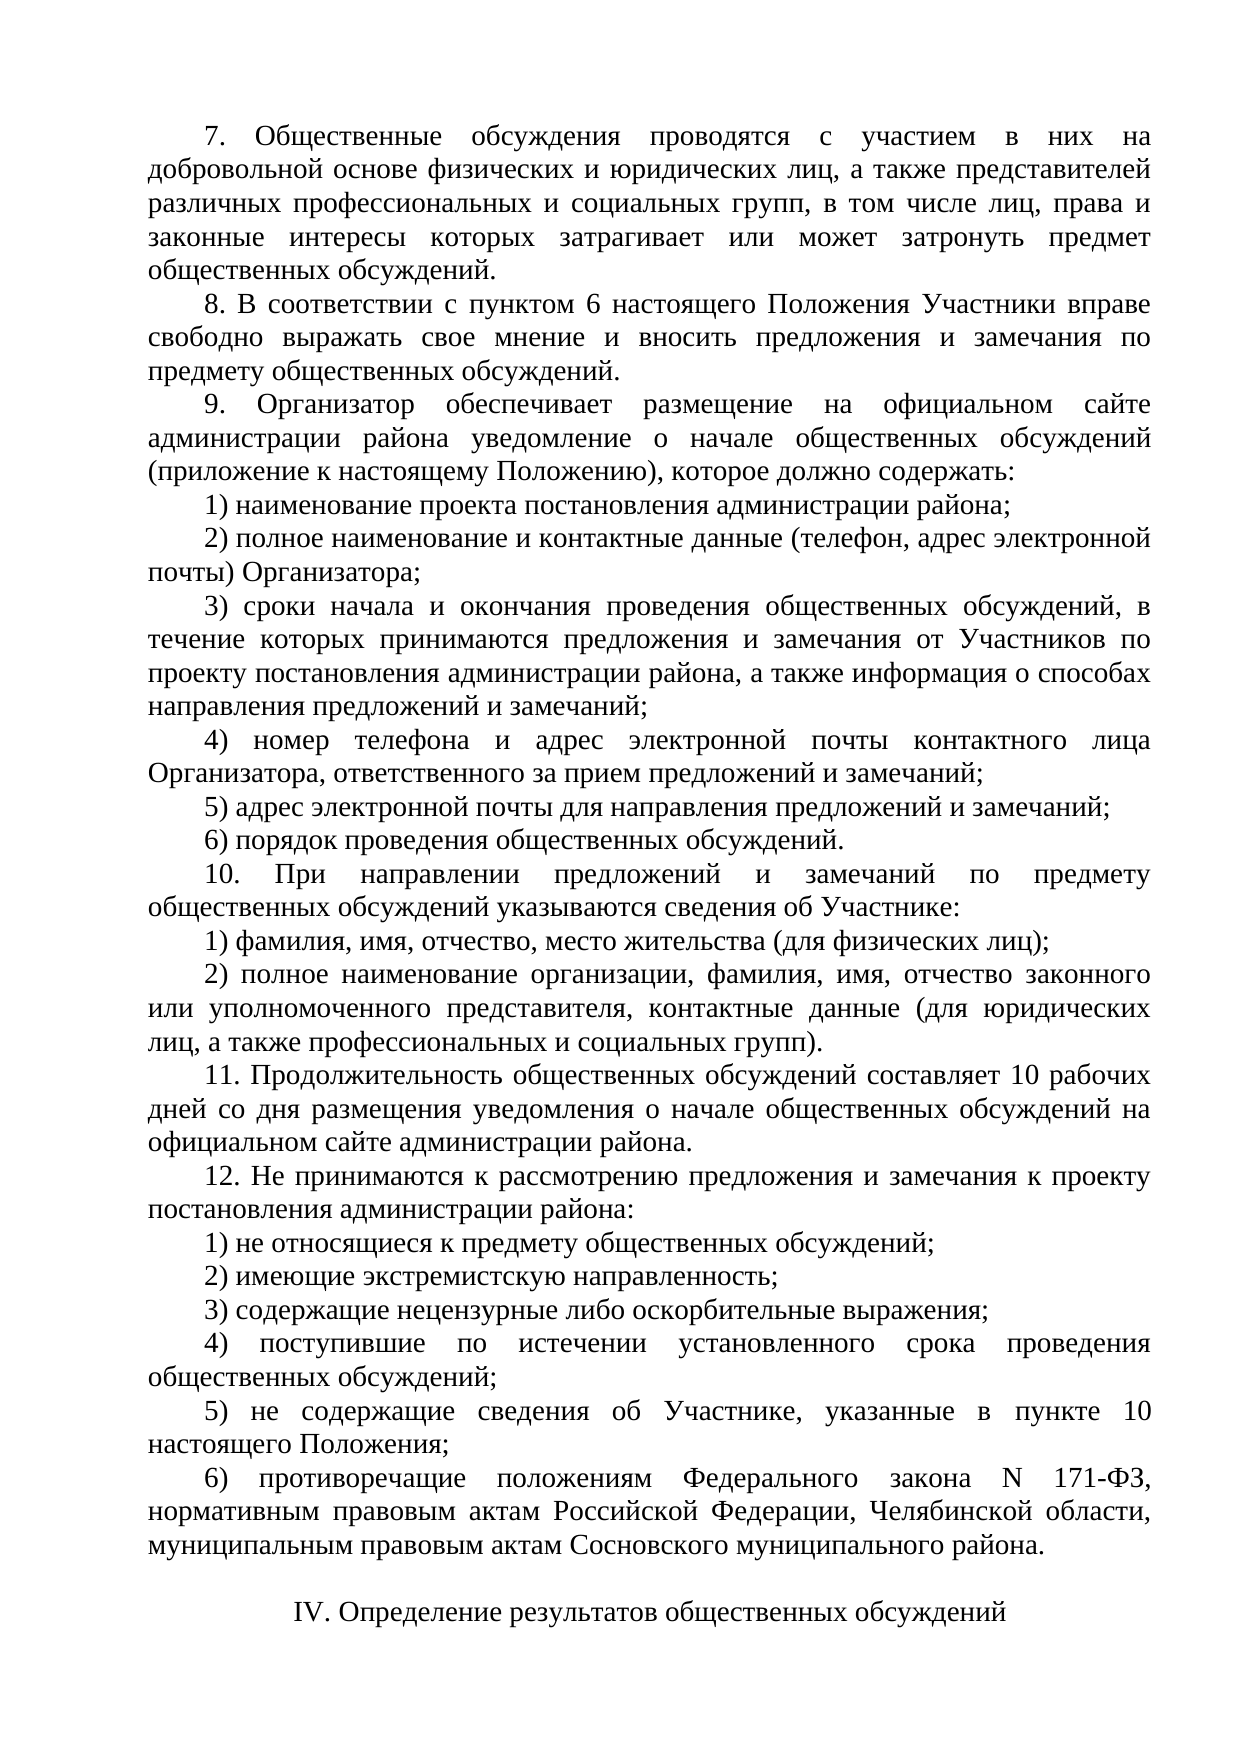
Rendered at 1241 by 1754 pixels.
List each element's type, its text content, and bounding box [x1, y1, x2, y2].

text 4) поступившие по истечении установленного срока проведения общественных обсуждений; [148, 1326, 1152, 1393]
text 1) фамилия, имя, отчество, место жительства (для физических лиц); [148, 923, 1152, 957]
text 2) имеющие экстремистскую направленность; [148, 1258, 1152, 1292]
text 8. В соответствии с пунктом 6 настоящего Положения Участники вправе свободно выражать свое мнение и вносить предложения и замечания по предмету общественных обсуждений. [148, 286, 1152, 386]
text 2) полное наименование организации, фамилия, имя, отчество законного или уполномоченного представителя, контактные данные (для юридических лиц, а также профессиональных и социальных групп). [148, 957, 1152, 1057]
text 9. Организатор обеспечивает размещение на официальном сайте администрации района уведомление о начале общественных обсуждений (приложение к настоящему Положению), которое должно содержать: [148, 386, 1152, 487]
text 3) содержащие нецензурные либо оскорбительные выражения; [148, 1292, 1152, 1326]
text IV. Определение результатов общественных обсуждений [148, 1594, 1152, 1627]
text 10. При направлении предложений и замечаний по предмету общественных обсуждений указываются сведения об Участнике: [148, 856, 1152, 923]
text 7. Общественные обсуждения проводятся с участием в них на добровольной основе физических и юридических лиц, а также представителей различных профессиональных и социальных групп, в том числе лиц, права и законные интересы которых затрагивает или может затронуть предмет общественных обсуждений. [148, 118, 1152, 286]
text 2) полное наименование и контактные данные (телефон, адрес электронной почты) Организатора; [148, 521, 1152, 588]
text 5) не содержащие сведения об Участнике, указанные в пункте 10 настоящего Положения; [148, 1393, 1152, 1460]
text 3) сроки начала и окончания проведения общественных обсуждений, в течение которых принимаются предложения и замечания от Участников по проекту постановления администрации района, а также информация о способах направления предложений и замечаний; [148, 588, 1152, 722]
text 6) противоречащие положениям Федерального закона N 171-ФЗ, нормативным правовым актам Российской Федерации, Челябинской области, муниципальным правовым актам Сосновского муниципального района. [148, 1460, 1152, 1560]
text 11. Продолжительность общественных обсуждений составляет 10 рабочих дней со дня размещения уведомления о начале общественных обсуждений на официальном сайте администрации района. [148, 1057, 1152, 1158]
text 1) не относящиеся к предмету общественных обсуждений; [148, 1225, 1152, 1258]
text 1) наименование проекта постановления администрации района; [148, 487, 1152, 521]
text 6) порядок проведения общественных обсуждений. [148, 822, 1152, 856]
text 12. Не принимаются к рассмотрению предложения и замечания к проекту постановления администрации района: [148, 1158, 1152, 1225]
text 5) адрес электронной почты для направления предложений и замечаний; [148, 789, 1152, 822]
text 4) номер телефона и адрес электронной почты контактного лица Организатора, ответственного за прием предложений и замечаний; [148, 722, 1152, 789]
